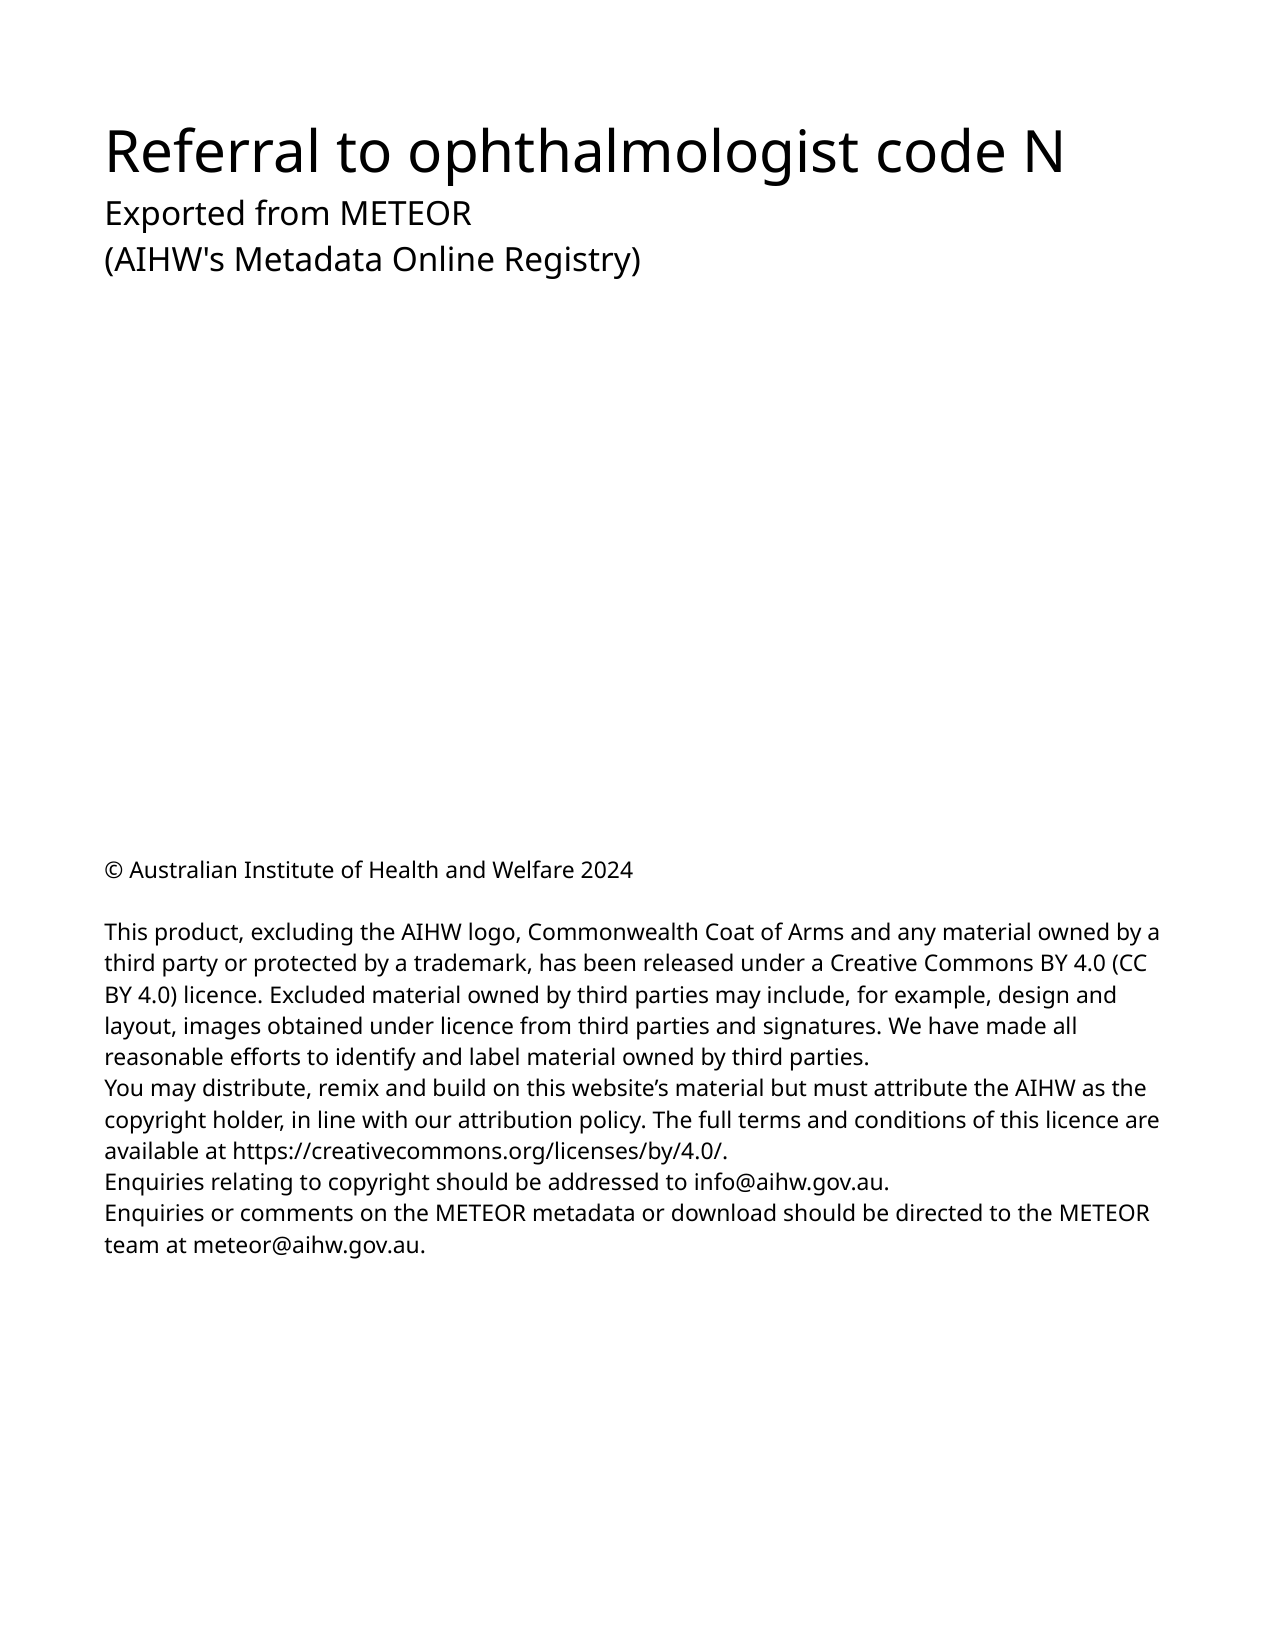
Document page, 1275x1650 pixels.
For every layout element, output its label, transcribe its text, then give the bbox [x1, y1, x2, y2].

text Enquiries or comments on the METEOR metadata or download should be directed to the METEOR team at meteor@aihw.gov.au. [104, 1197, 1171, 1260]
text You may distribute, remix and build on this website’s material but must attribute the AIHW as the copyright holder, in line with our attribution policy. The full terms and conditions of this licence are available at https://creativecommons.org/licenses/by/4.0/. [104, 1072, 1171, 1166]
subtitle Exported from METEOR [104, 190, 1171, 235]
text © Australian Institute of Health and Welfare 2024 [104, 854, 1171, 885]
subtitle (AIHW's Metadata Online Registry) [104, 235, 1171, 281]
text This product, excluding the AIHW logo, Commonwealth Coat of Arms and any material owned by a third party or protected by a trademark, has been released under a Creative Commons BY 4.0 (CC BY 4.0) licence. Excluded material owned by third parties may include, for example, design and layout, images obtained under licence from third parties and signatures. We have made all reasonable efforts to identify and label material owned by third parties. [104, 916, 1171, 1072]
title Referral to ophthalmologist code N [104, 110, 1171, 190]
text Enquiries relating to copyright should be addressed to info@aihw.gov.au. [104, 1166, 1171, 1197]
